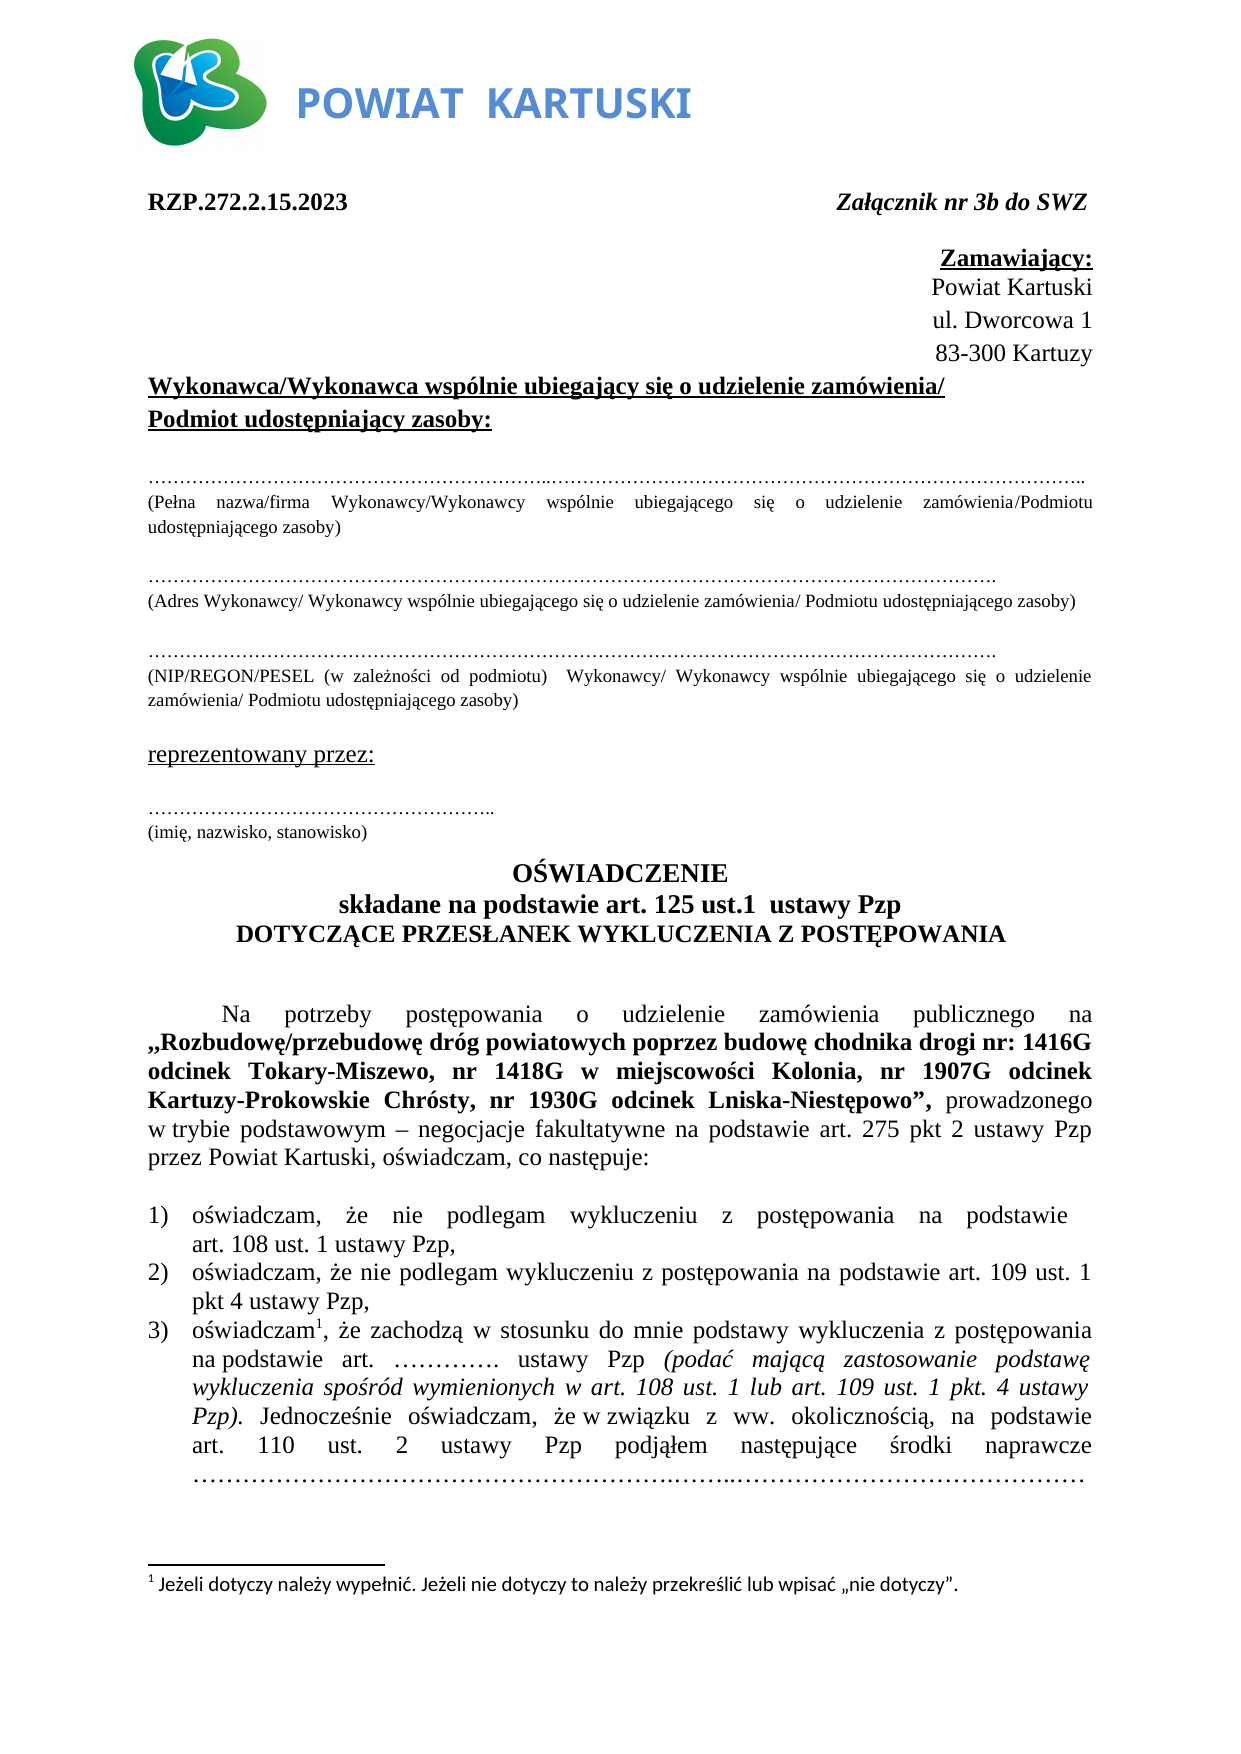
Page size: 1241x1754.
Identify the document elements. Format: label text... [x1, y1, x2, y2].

text ………………………………………………………………………………………………………………………. [148, 565, 1093, 587]
text (Pełna nazwa/firma Wykonawcy/Wykonawcy wspólnie ubiegającego się o udzielenie zamówienia/Podmiotu udostępniającego zasoby) [148, 491, 1093, 537]
text Na potrzeby postępowania o udzielenie zamówienia publicznego na ,,Rozbudowę/przebudowę dróg powiatowych poprzez budowę chodnika drogi nr: 1416G odcinek Tokary-Miszewo, nr 1418G w miejscowości Kolonia, nr 1907G odcinek Kartuzy-Prokowskie Chrósty, nr 1930G odcinek Lniska-Niestępowo”, prowadzonego w trybie podstawowym – negocjacje fakultatywne na podstawie art. 275 pkt 2 ustawy Pzp przez Powiat Kartuski, oświadczam, co następuje: [148, 999, 1093, 1171]
text Podmiot udostępniający zasoby: [148, 404, 1093, 433]
text składane na podstawie art. 125 ust.1 ustawy Pzp [148, 888, 1093, 919]
text ………………………………………………………………………………………………………………………. [148, 640, 1093, 661]
text (NIP/REGON/PESEL (w zależności od podmiotu) Wykonawcy/ Wykonawcy wspólnie ubiegającego się o udzielenie zamówienia/ Podmiotu udostępniającego zasoby) [148, 664, 1093, 711]
list oświadczam, że zachodzą w stosunku do mnie podstawy wykluczenia z postępowania na podstawie art. …………. ustawy Pzp (podać mającą zastosowanie podstawę wykluczenia spośród wymienionych w art. 108 ust. 1 lub art. 109 ust. 1 pkt. 4 ustawy Pzp). Jednocześnie oświadczam, że w związku z ww. okolicznością, na podstawie art. 110 ust. 2 ustawy Pzp podjąłem następujące środki naprawcze ………………………………………………….……..…………………………………… [148, 1315, 1093, 1487]
text RZP.272.2.15.2023 Załącznik nr 3b do SWZ [148, 187, 1093, 215]
text Powiat Kartuski [886, 272, 1093, 301]
text (Adres Wykonawcy/ Wykonawcy wspólnie ubiegającego się o udzielenie zamówienia/ Podmiotu udostępniającego zasoby) [148, 590, 1093, 612]
text ………………………………………………………..………………………………………………………………………….. [148, 466, 1093, 488]
text OŚWIADCZENIE [148, 857, 1093, 888]
text Wykonawca/Wykonawca wspólnie ubiegający się o udzielenie zamówienia/ [148, 371, 1093, 400]
picture [130, 35, 270, 151]
list DOTYCZĄCE PRZESŁANEK WYKLUCZENIA Z POSTĘPOWANIA [192, 919, 1093, 948]
text 83-300 Kartuzy [148, 338, 1093, 367]
text reprezentowany przez: [148, 739, 1093, 768]
list oświadczam, że nie podlegam wykluczeniu z postępowania na podstawie art. 108 ust. 1 ustawy Pzp, [148, 1200, 1093, 1257]
list oświadczam, że nie podlegam wykluczeniu z postępowania na podstawie art. 109 ust. 1 pkt 4 ustawy Pzp, [148, 1257, 1093, 1315]
text ul. Dworcowa 1 [886, 305, 1093, 334]
text ……………………………………………….. [148, 797, 1093, 818]
text Zamawiający: [694, 243, 1093, 272]
text (imię, nazwisko, stanowisko) [148, 821, 1093, 843]
